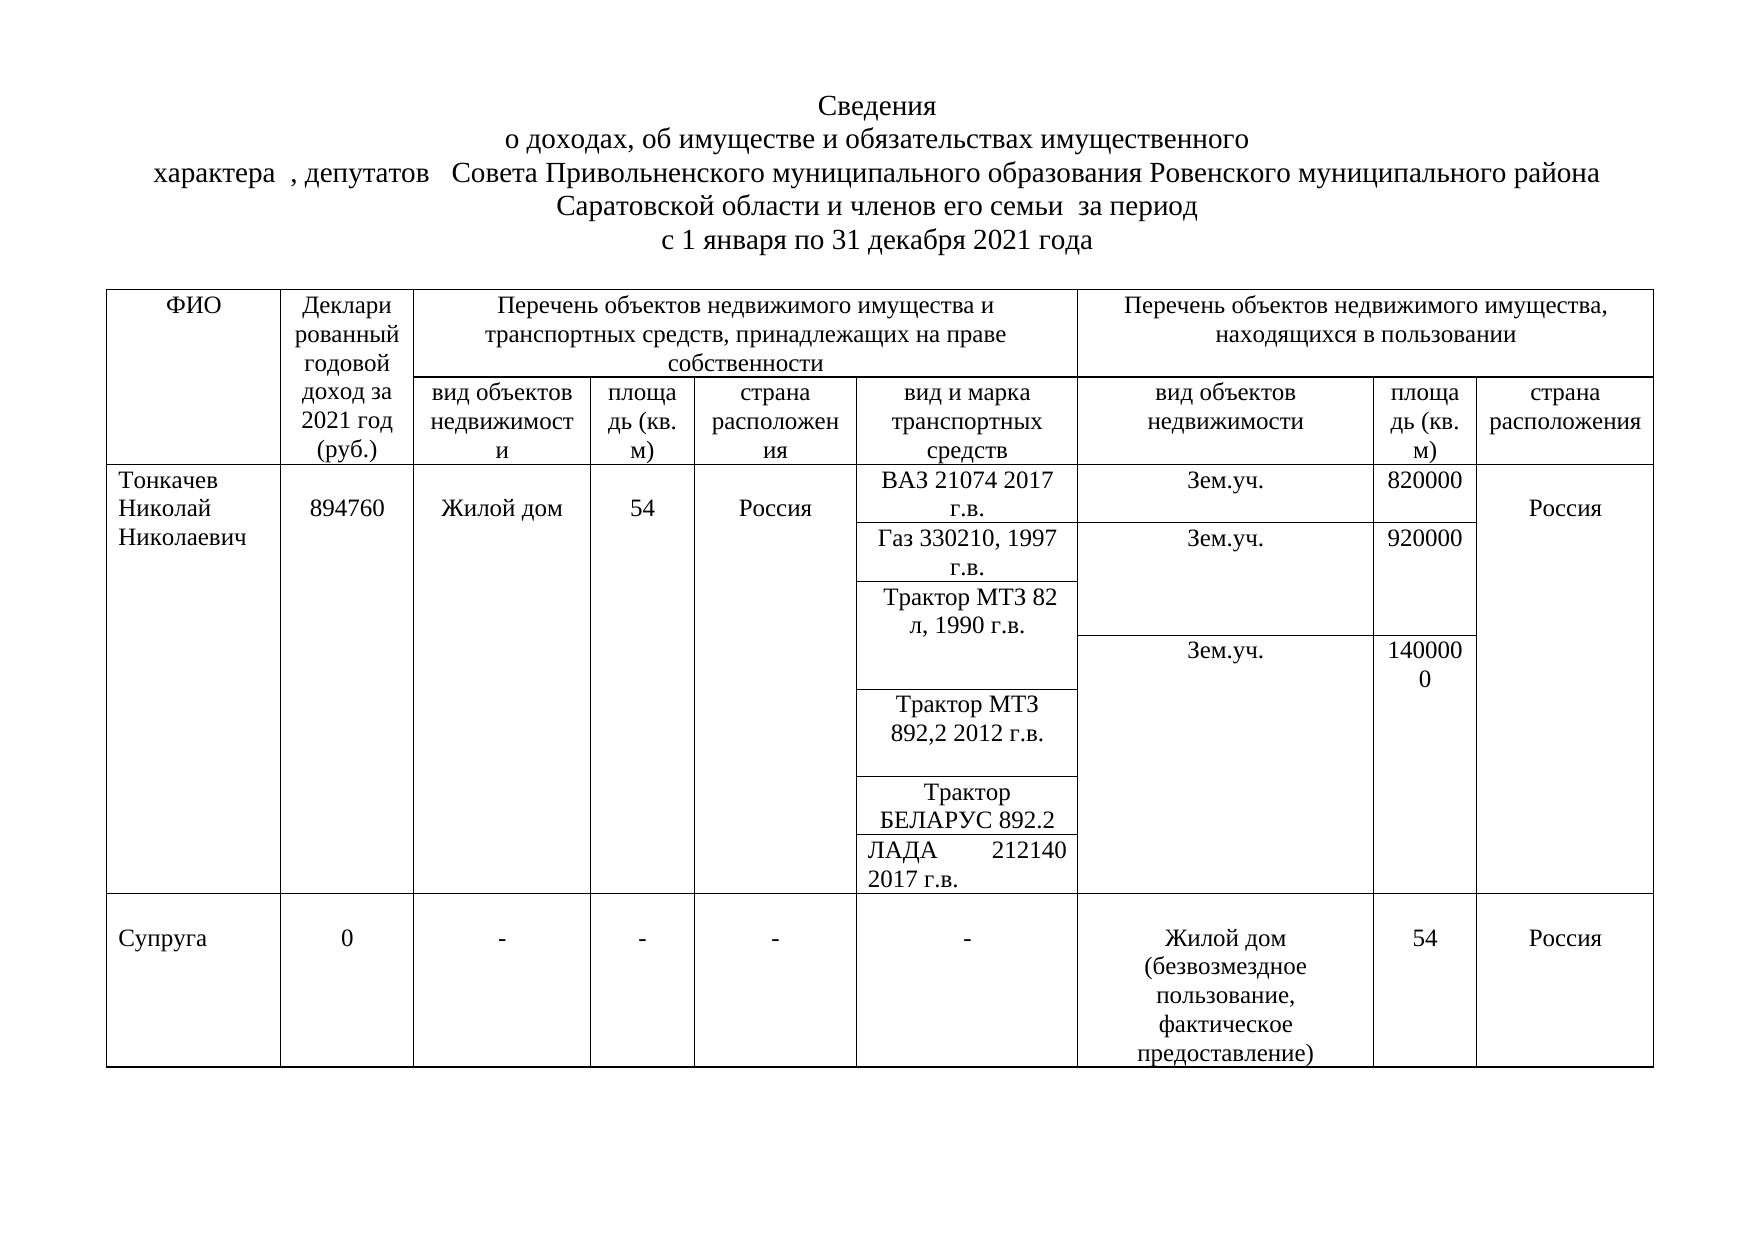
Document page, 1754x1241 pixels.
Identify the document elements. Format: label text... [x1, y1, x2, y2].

table_cell 920000 [1374, 523, 1476, 634]
table_cell вид и марка транспортных средств [857, 378, 1077, 464]
text о доходах, об имуществе и обязательствах имущественного [118, 121, 1636, 155]
table_cell Зем.уч. [1078, 523, 1373, 634]
table_cell Тонкачев Николай Николаевич [107, 465, 280, 893]
text характера , депутатов Совета Привольненского муниципального образования Ровенского муниципального района Саратовской области и членов его семьи за период [118, 155, 1636, 222]
table_cell площадь (кв. м) [1374, 378, 1476, 464]
table_cell вид объектов недвижимости [1078, 378, 1373, 464]
table_cell Трактор БЕЛАРУС 892.2 [857, 777, 1077, 834]
table_cell ЛАДА 212140 2017 г.в. [857, 835, 1077, 893]
table_cell 820000 [1374, 465, 1476, 522]
table_cell Зем.уч. [1078, 465, 1373, 522]
table_cell - [695, 894, 856, 1066]
table_cell - [591, 894, 694, 1066]
table_cell Россия [1477, 894, 1653, 1066]
table_cell - [857, 894, 1077, 1066]
table_cell Жилой дом [414, 465, 590, 893]
table_cell Трактор МТЗ 82 л, 1990 г.в. [857, 582, 1077, 688]
table_cell 894760 [281, 465, 413, 893]
text Сведения [118, 88, 1636, 121]
table_cell Россия [695, 465, 856, 893]
table_cell Жилой дом (безвозмездное пользование, фактическое предоставление) [1078, 894, 1373, 1066]
table_cell страна расположения [1477, 378, 1653, 464]
table_cell 0 [281, 894, 413, 1066]
table_header Деклари рованный годовой доход за 2021 год (руб.) [281, 290, 413, 464]
table_cell Трактор МТЗ 892,2 2012 г.в. [857, 690, 1077, 776]
table_cell Зем.уч. [1078, 636, 1373, 893]
table_header Перечень объектов недвижимого имущества и транспортных средств, принадлежащих на праве собственности [414, 290, 1077, 376]
table_cell Россия [1477, 465, 1653, 893]
table_cell ВАЗ 21074 2017 г.в. [857, 465, 1077, 522]
table_cell Супруга [107, 894, 280, 1066]
table_cell вид объектов недвижимости [414, 378, 590, 464]
text с 1 января по 31 декабря 2021 года [118, 222, 1636, 256]
table_cell - [414, 894, 590, 1066]
table_cell Газ 330210, 1997 г.в. [857, 523, 1077, 581]
table_header ФИО [107, 290, 280, 464]
table_cell площадь (кв. м) [591, 378, 694, 464]
table_cell 1400000 [1374, 636, 1476, 893]
table_cell 54 [1374, 894, 1476, 1066]
table_cell 54 [591, 465, 694, 893]
table_header Перечень объектов недвижимого имущества, находящихся в пользовании [1078, 290, 1653, 376]
table_cell страна расположения [695, 378, 856, 464]
